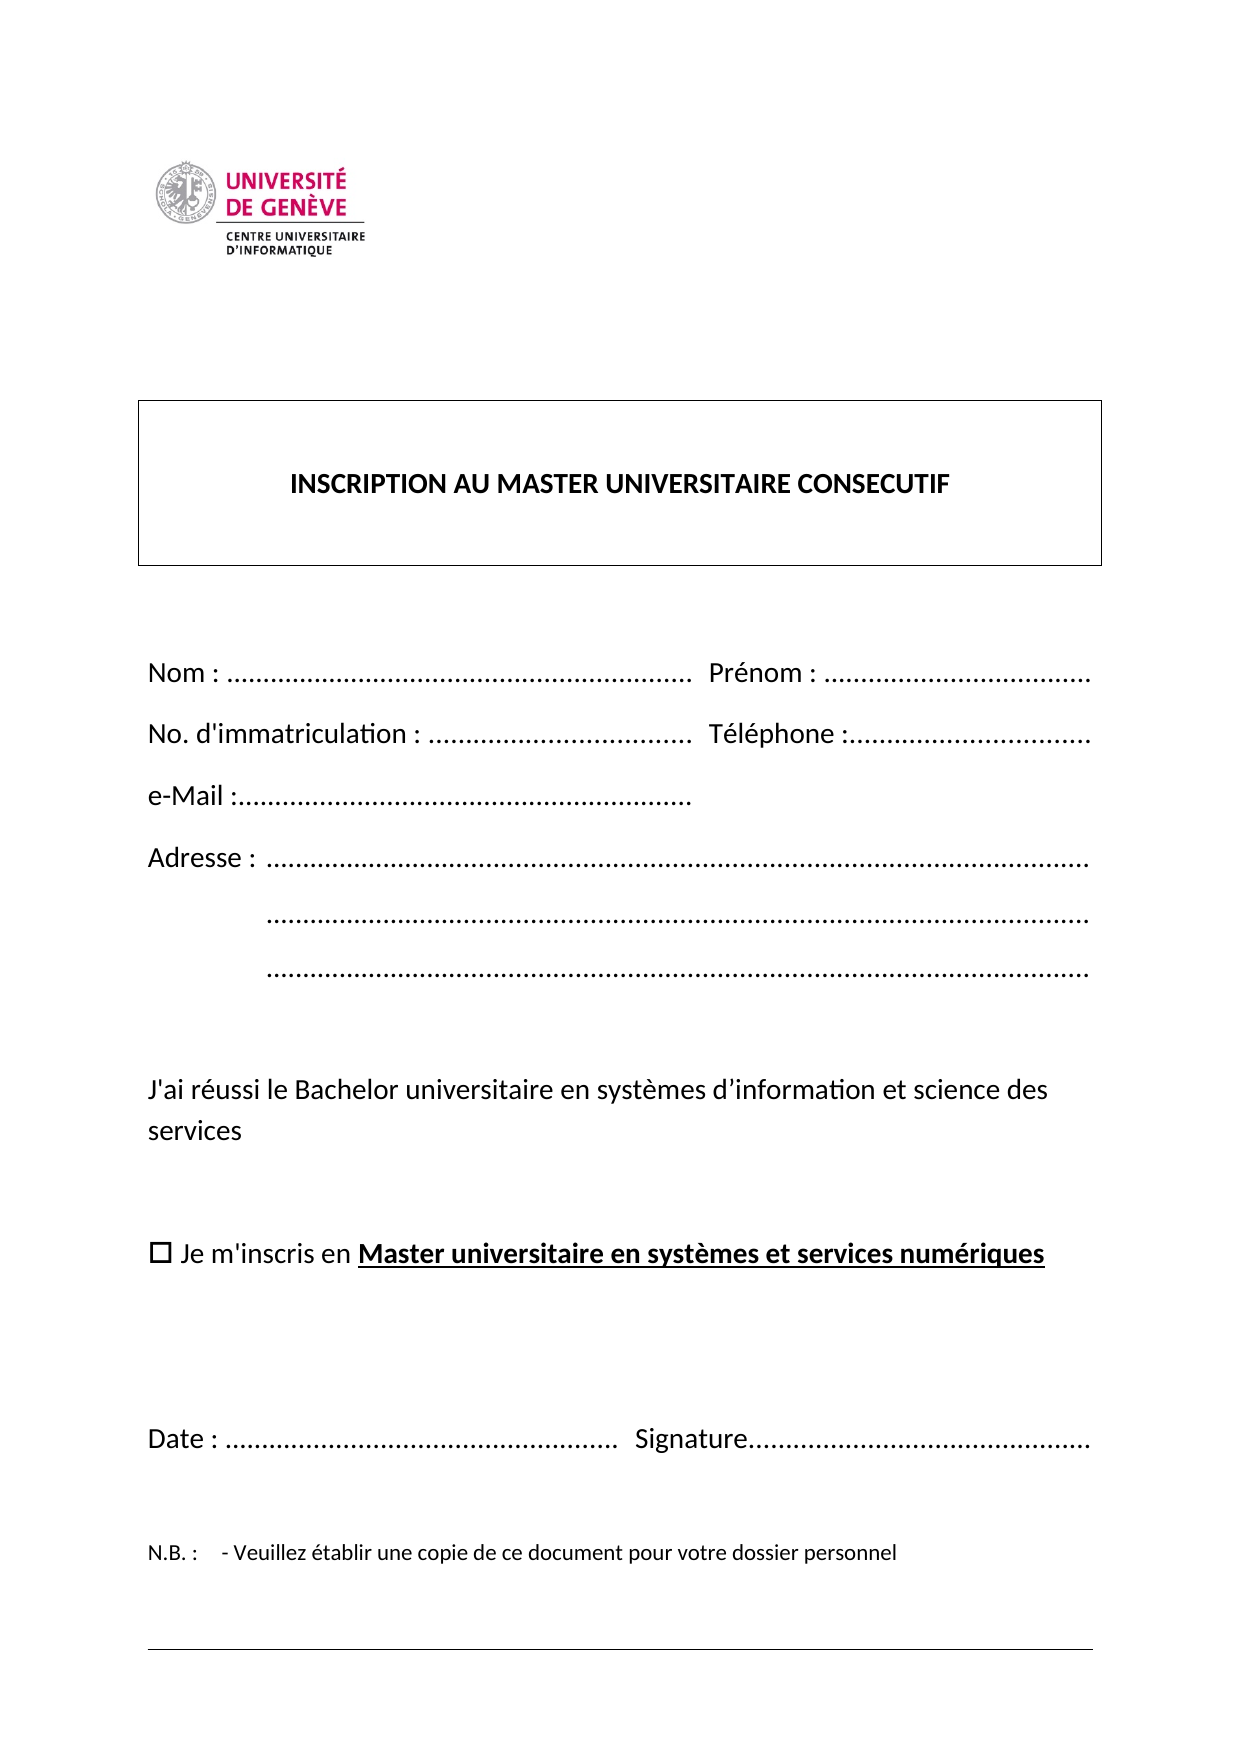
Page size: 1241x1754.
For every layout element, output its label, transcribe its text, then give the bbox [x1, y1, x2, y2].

text J'ai réussi le Bachelor universitaire en systèmes d’information et science des services [148, 1071, 1093, 1147]
text N.B. : - Veuillez établir une copie de ce document pour votre dossier personnel [148, 1538, 1093, 1566]
text Date : Signature [148, 1421, 1093, 1456]
picture [147, 147, 378, 270]
text Nom : Prénom : [148, 654, 1093, 689]
text No. d'immatriculation : Téléphone : [148, 715, 1093, 751]
text e-Mail : [148, 777, 1093, 813]
text Adresse : [148, 839, 1093, 874]
text INSCRIPTION AU MASTER UNIVERSITAIRE CONSECUTIF [139, 462, 1101, 501]
text Je m'inscris en Master universitaire en systèmes et services numériques [148, 1235, 1093, 1271]
